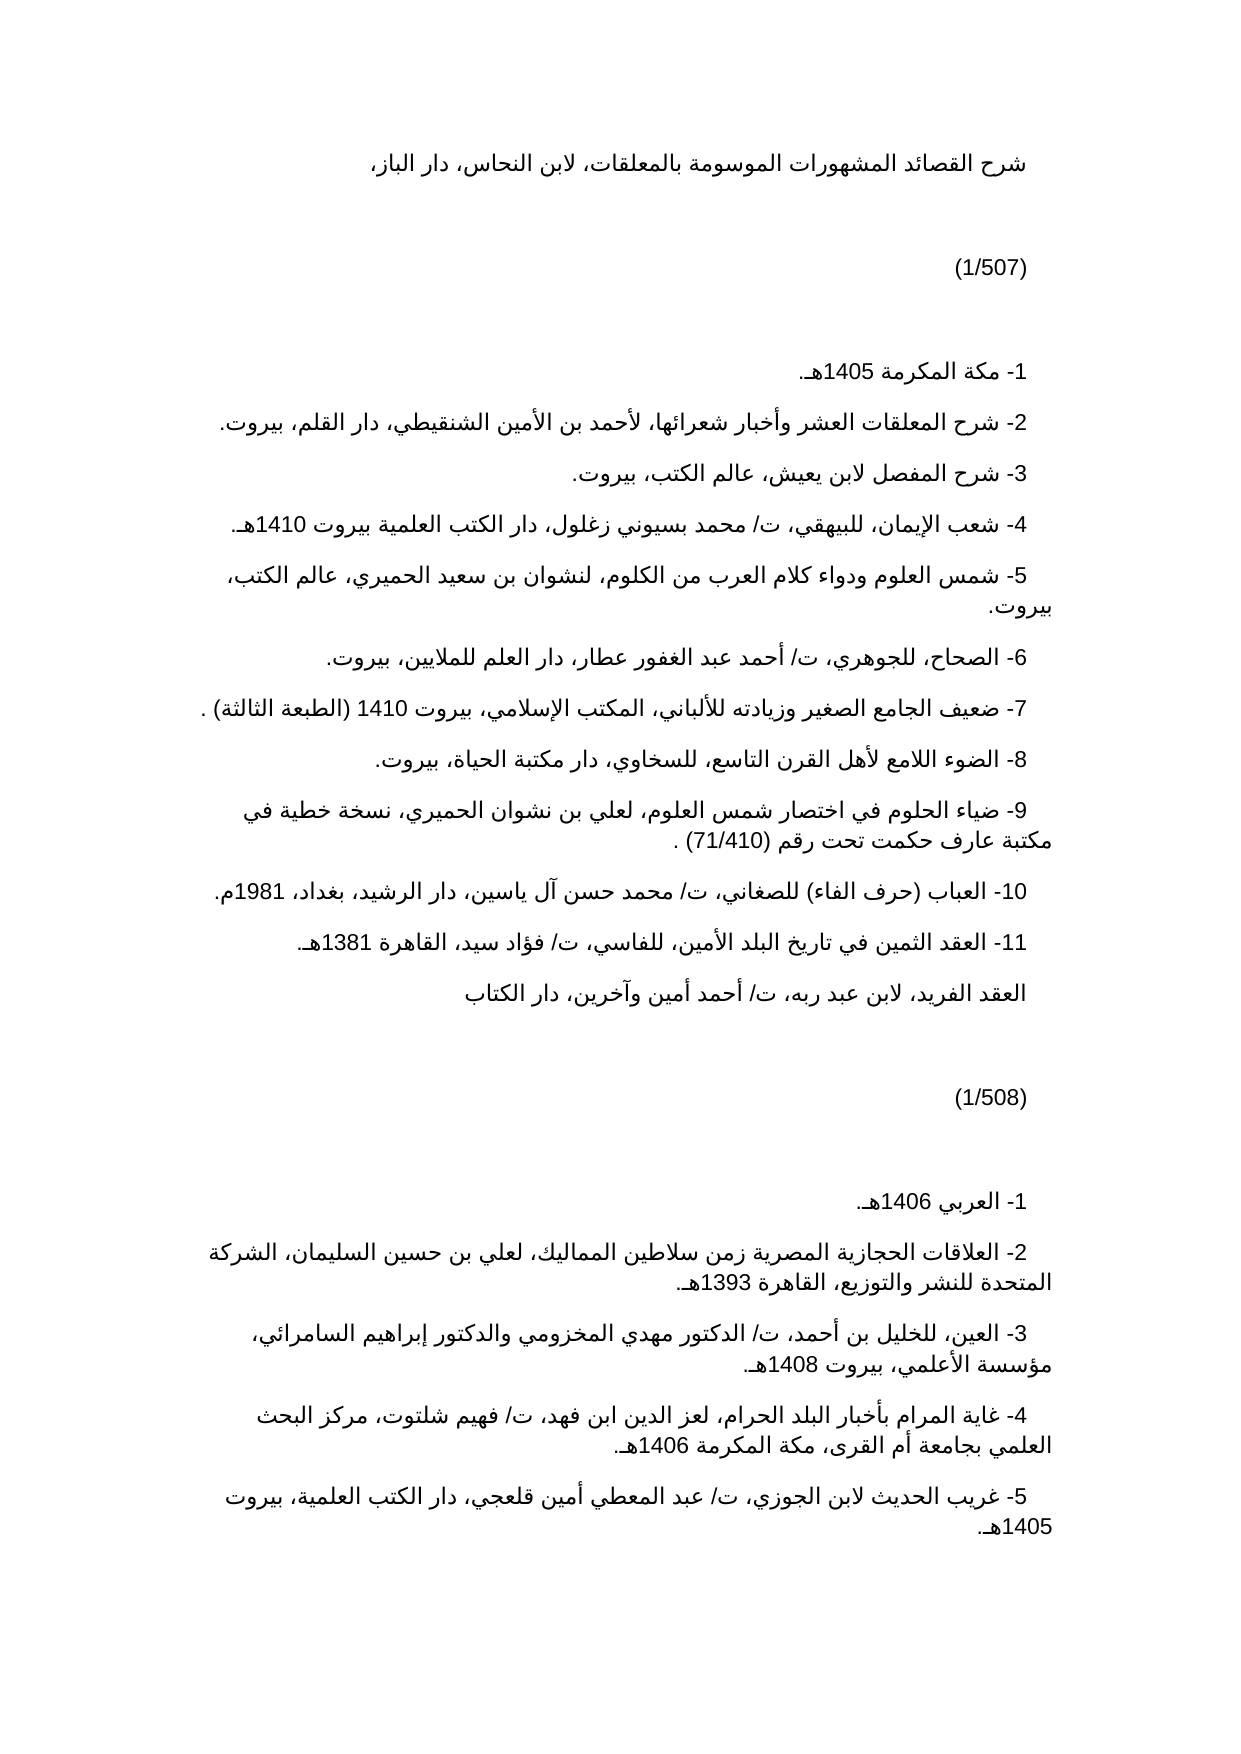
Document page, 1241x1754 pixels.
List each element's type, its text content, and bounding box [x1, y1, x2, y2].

text 9- ضياء الحلوم في اختصار شمس العلوم، لعلي بن نشوان الحميري، نسخة خطية في مكتبة عارف حكمت تحت رقم (71/410) . [187, 797, 1053, 853]
text (1/508) [187, 1084, 1053, 1110]
text 11- العقد الثمين في تاريخ البلد الأمين، للفاسي، ت/ فؤاد سيد، القاهرة 1381هـ. [187, 929, 1053, 955]
text 10- العباب (حرف الفاء) للصغاني، ت/ محمد حسن آل ياسين، دار الرشيد، بغداد، 1981م. [187, 878, 1053, 904]
text 5- شمس العلوم ودواء كلام العرب من الكلوم، لنشوان بن سعيد الحميري، عالم الكتب، بيروت. [187, 562, 1053, 619]
text 2- العلاقات الحجازية المصرية زمن سلاطين المماليك، لعلي بن حسين السليمان، الشركة المتحدة للنشر والتوزيع، القاهرة 1393هـ. [187, 1239, 1053, 1296]
text شرح القصائد المشهورات الموسومة بالمعلقات، لابن النحاس، دار الباز، [187, 150, 1053, 176]
text العقد الفريد، لابن عبد ربه، ت/ أحمد أمين وآخرين، دار الكتاب [187, 980, 1053, 1006]
text 4- شعب الإيمان، للبيهقي، ت/ محمد بسيوني زغلول، دار الكتب العلمية بيروت 1410هـ. [187, 511, 1053, 538]
text 8- الضوء اللامع لأهل القرن التاسع، للسخاوي، دار مكتبة الحياة، بيروت. [187, 746, 1053, 772]
text 5- غريب الحديث لابن الجوزي، ت/ عبد المعطي أمين قلعجي، دار الكتب العلمية، بيروت 1405هـ. [187, 1483, 1053, 1539]
text 2- شرح المعلقات العشر وأخبار شعرائها، لأحمد بن الأمين الشنقيطي، دار القلم، بيروت. [187, 409, 1053, 436]
text 1- مكة المكرمة 1405هـ. [187, 358, 1053, 384]
text 3- شرح المفصل لابن يعيش، عالم الكتب، بيروت. [187, 460, 1053, 487]
text 4- غاية المرام بأخبار البلد الحرام، لعز الدين ابن فهد، ت/ فهيم شلتوت، مركز البحث العلمي بجامعة أم القرى، مكة المكرمة 1406هـ. [187, 1402, 1053, 1458]
text 1- العربي 1406هـ. [187, 1188, 1053, 1214]
text 3- العين، للخليل بن أحمد، ت/ الدكتور مهدي المخزومي والدكتور إبراهيم السامرائي، مؤسسة الأعلمي، بيروت 1408هـ. [187, 1320, 1053, 1377]
text (1/507) [187, 254, 1053, 280]
text 7- ضعيف الجامع الصغير وزيادته للألباني، المكتب الإسلامي، بيروت 1410 (الطبعة الثالثة) . [187, 694, 1053, 721]
text 6- الصحاح، للجوهري، ت/ أحمد عبد الغفور عطار، دار العلم للملايين، بيروت. [187, 643, 1053, 670]
